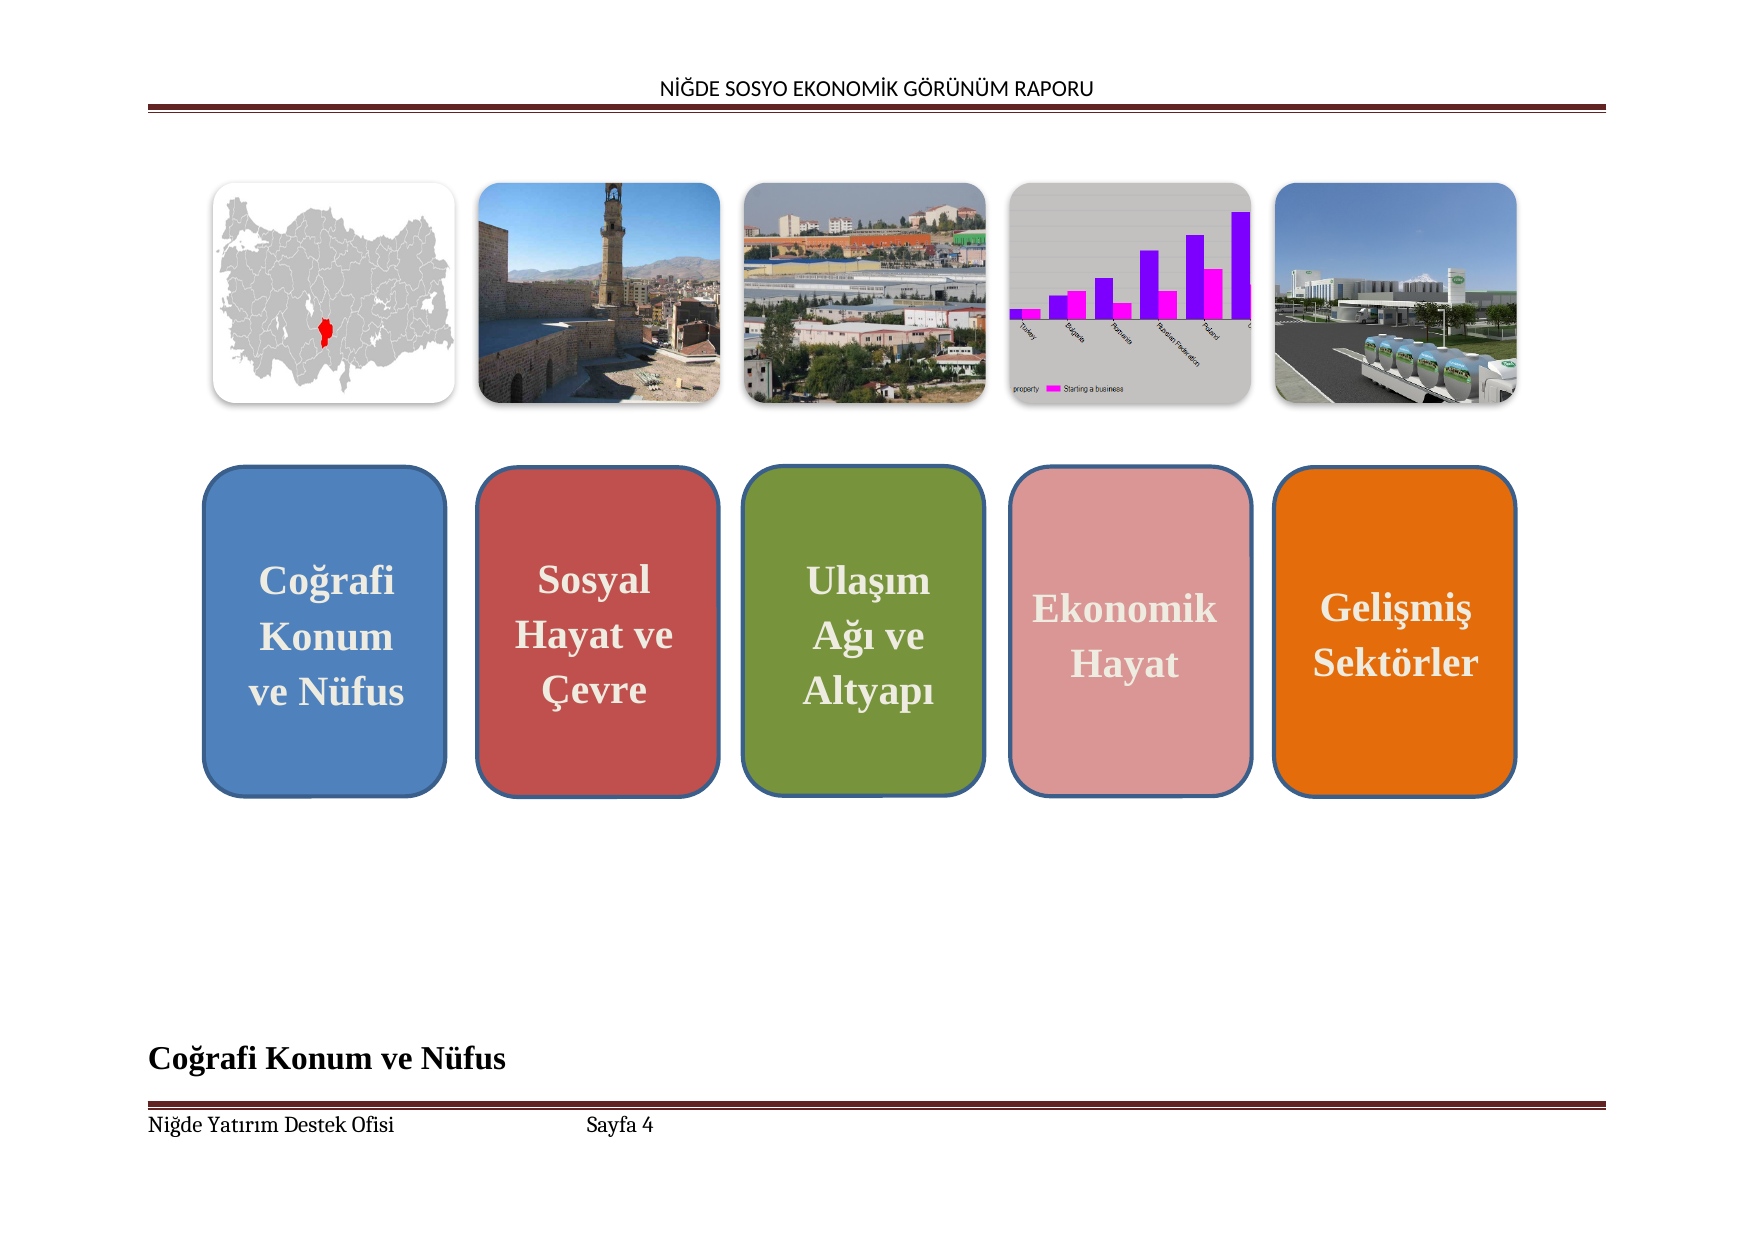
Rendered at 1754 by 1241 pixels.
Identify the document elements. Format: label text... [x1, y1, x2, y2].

picture [1009, 182, 1252, 403]
picture [744, 182, 986, 403]
text Coğrafi Konum ve Nüfus [148, 1038, 1561, 1076]
picture [478, 182, 721, 403]
picture [213, 182, 455, 403]
picture [1275, 182, 1517, 403]
